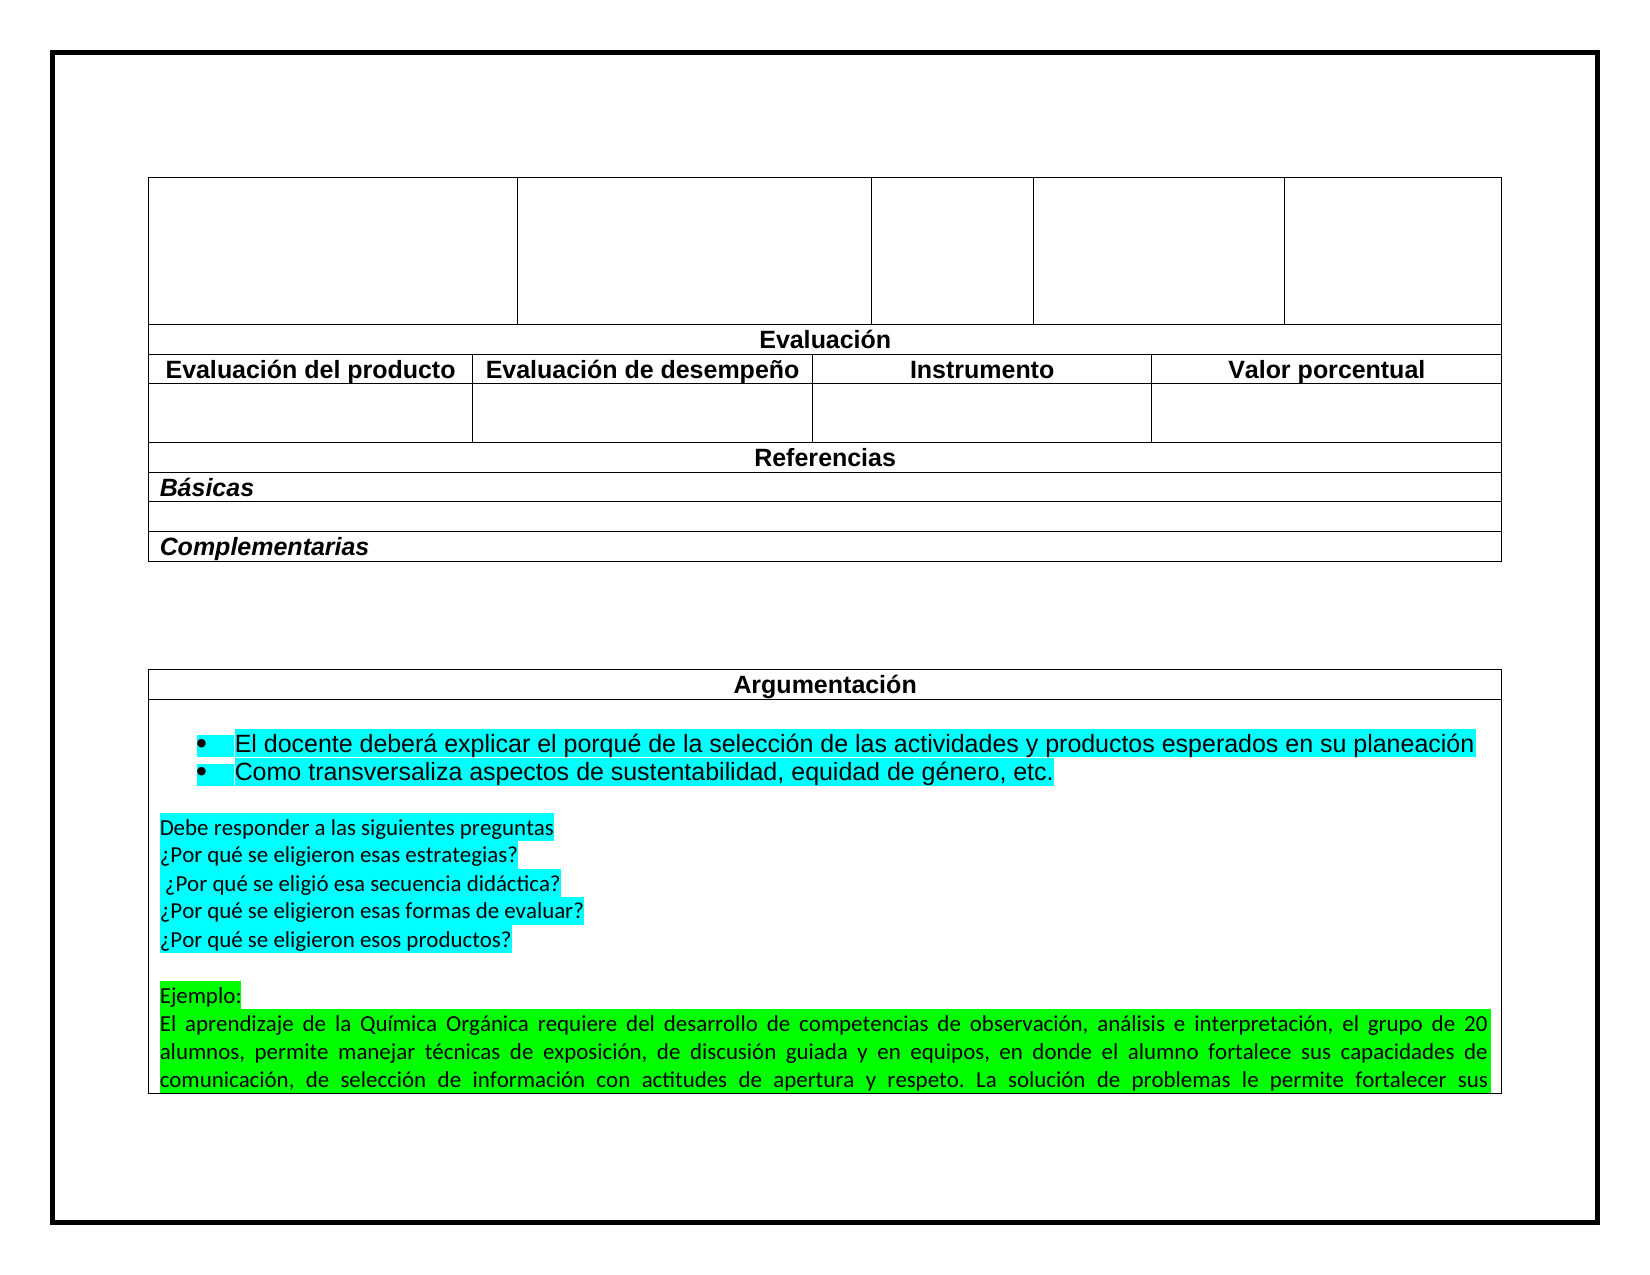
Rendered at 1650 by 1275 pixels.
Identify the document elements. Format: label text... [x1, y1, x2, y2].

table_cell [1285, 178, 1501, 324]
table_cell [518, 178, 871, 324]
table_cell Evaluación [149, 325, 1501, 353]
table_cell Evaluación de desempeño [473, 355, 812, 383]
table_cell [149, 502, 1501, 531]
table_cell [149, 700, 1501, 1093]
table_cell [872, 178, 1033, 324]
table_cell [473, 384, 812, 442]
table_cell Valor porcentual [1152, 355, 1501, 383]
table_cell [813, 384, 1151, 442]
table_cell [149, 384, 472, 442]
table_header Argumentación [149, 670, 1501, 699]
table_cell Básicas [149, 473, 1501, 501]
table_cell Evaluación del producto [149, 355, 472, 383]
table_cell [1034, 178, 1284, 324]
table_cell Complementarias [149, 532, 1501, 561]
table_cell [149, 178, 517, 324]
table_cell Referencias [149, 443, 1501, 472]
table_cell Instrumento [813, 355, 1151, 383]
table_cell [1152, 384, 1501, 442]
